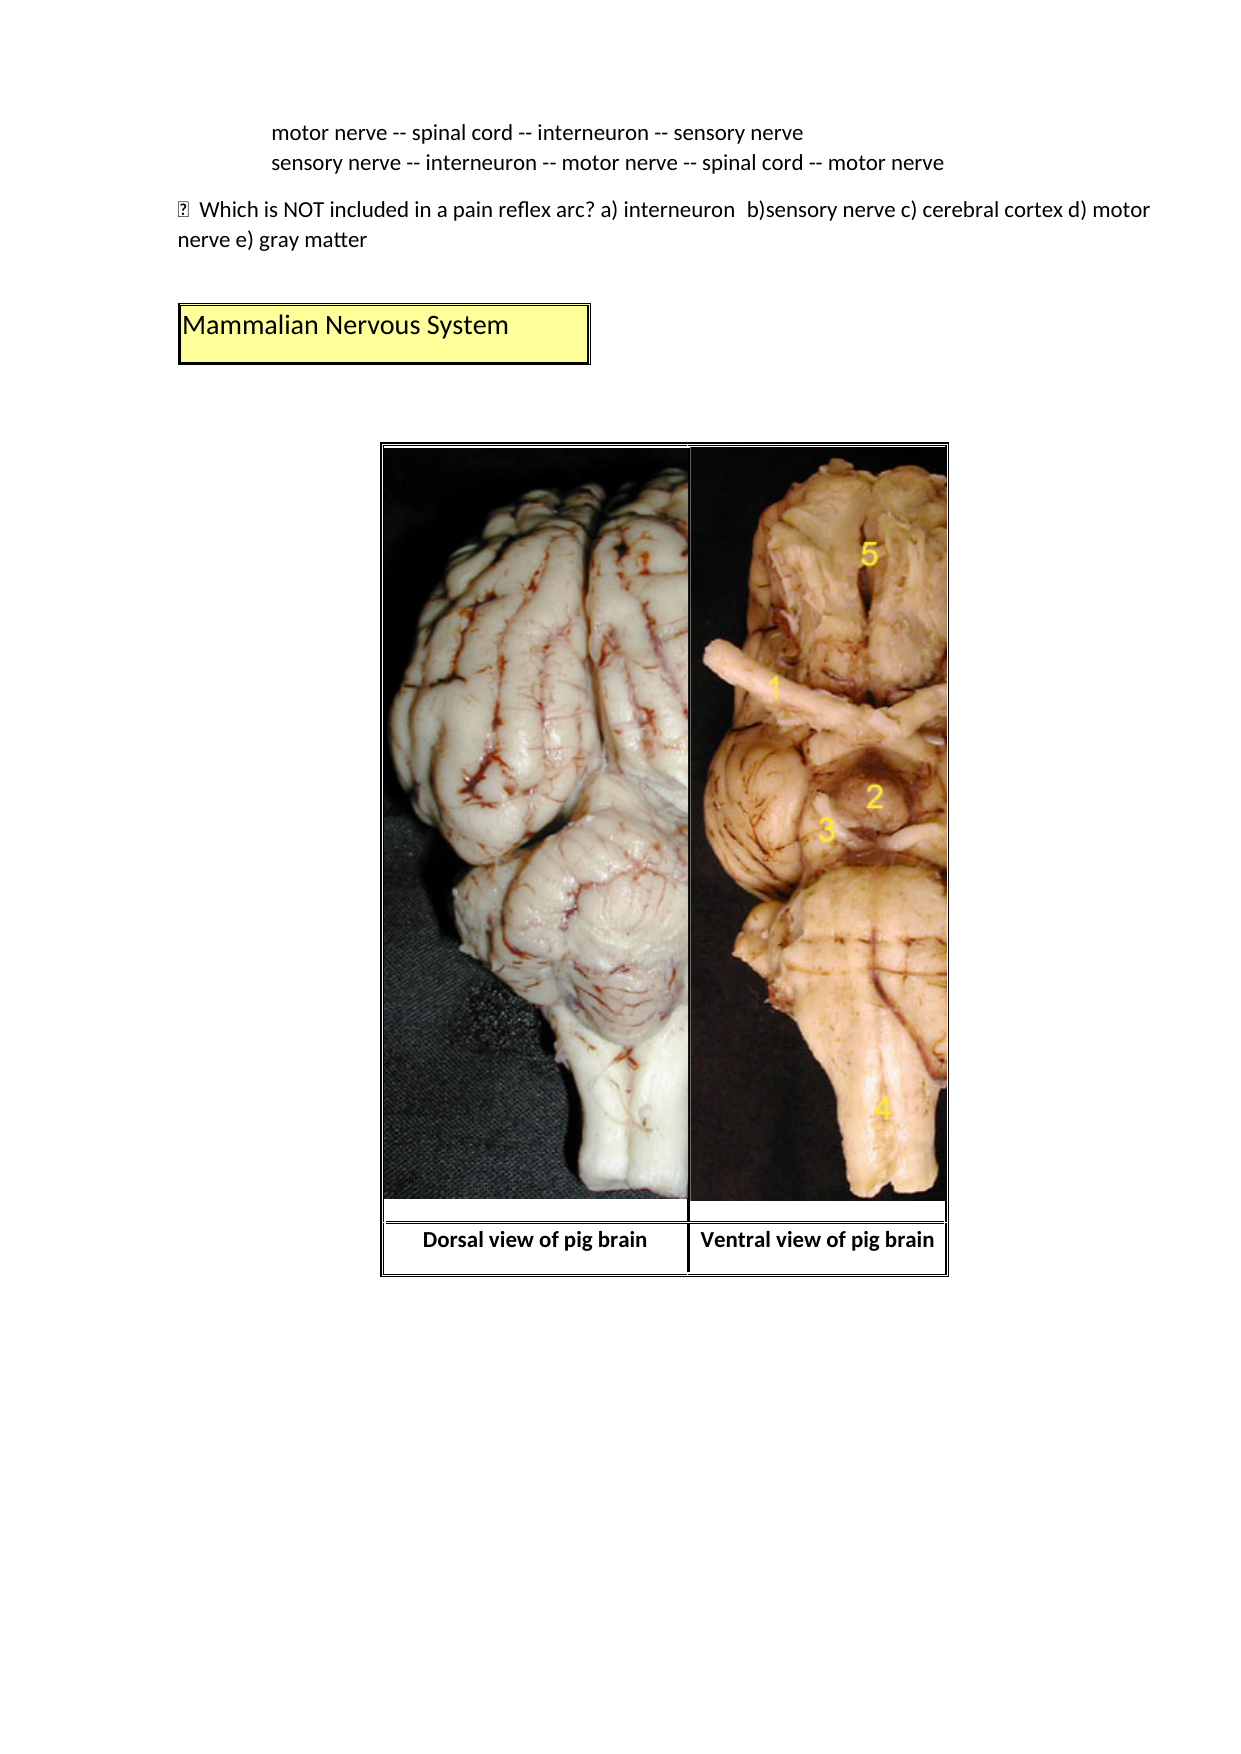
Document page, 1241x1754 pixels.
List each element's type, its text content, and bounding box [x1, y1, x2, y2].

table_header Mammalian Nervous System [181, 306, 587, 362]
table_cell Dorsal view of pig brain [382, 1221, 688, 1274]
table_header [690, 1201, 945, 1221]
text  Which is NOT included in a pain reflex arc? a) interneuron b)sensory nerve c) cerebral cortex d) motor nerve e) gray matter [177, 195, 1152, 284]
picture [384, 448, 689, 1199]
table_header [384, 1199, 687, 1221]
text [177, 118, 1152, 176]
table_cell Ventral view of pig brain [688, 1221, 947, 1274]
picture [690, 447, 947, 1201]
